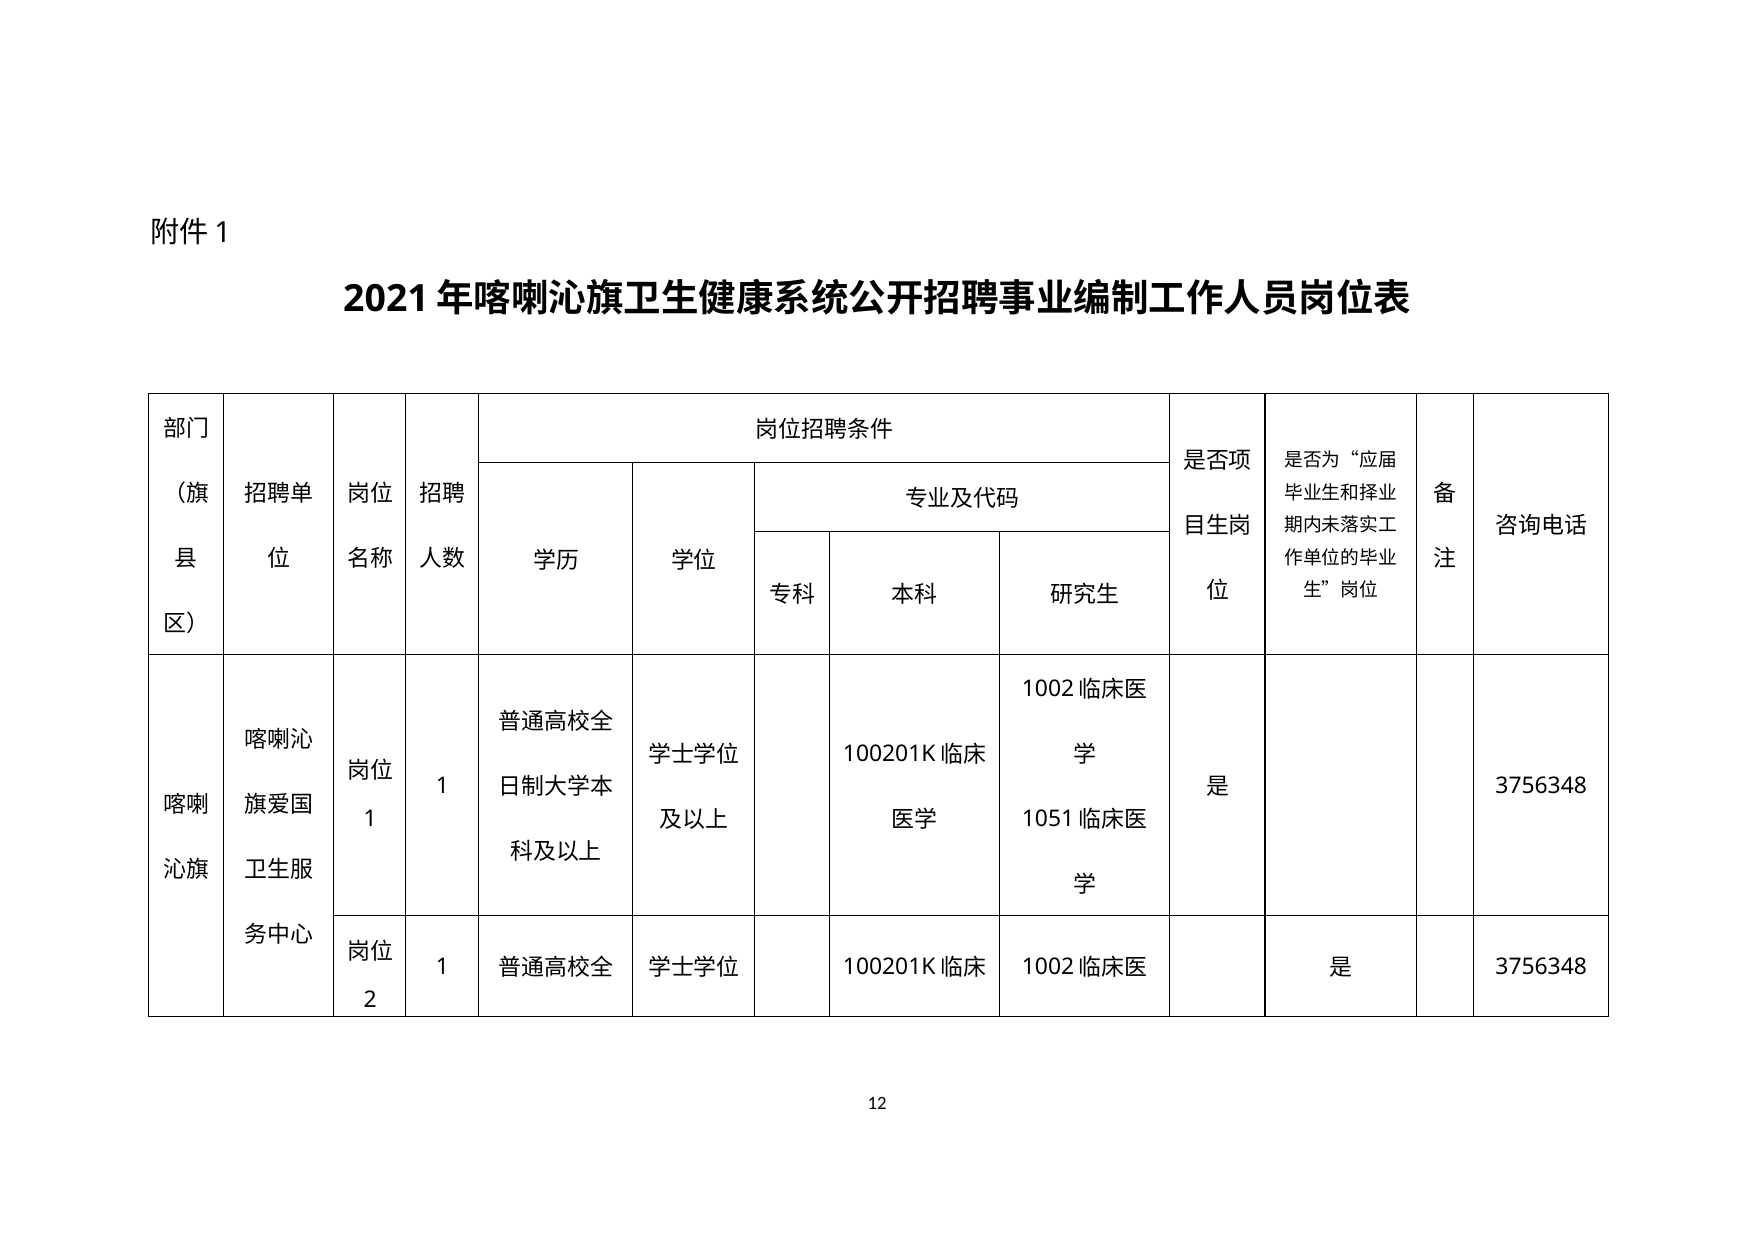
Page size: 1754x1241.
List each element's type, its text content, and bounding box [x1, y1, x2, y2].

table_cell [755, 916, 829, 1016]
table_header 是否项目生岗位 [1170, 394, 1264, 654]
table_header 岗位名称 [334, 394, 405, 654]
table_cell 学士学位及以上 [633, 655, 754, 915]
table_cell 学历 [479, 463, 632, 654]
text 2021年喀喇沁旗卫生健康系统公开招聘事业编制工作人员岗位表 [150, 263, 1604, 328]
table_cell 普通高校全日制大学本科及以上 [479, 916, 632, 1016]
table_cell [1417, 655, 1473, 915]
table_cell 1 [406, 916, 478, 1016]
table_cell 研究生 [1000, 532, 1169, 654]
table_cell 学位 [633, 463, 754, 654]
table_cell 1002临床医学 1051临床医学 [1000, 916, 1169, 1016]
table_cell 100201K临床医学 [830, 655, 999, 915]
table_cell 1 [406, 655, 478, 915]
table_cell 岗位2 [334, 916, 405, 1016]
table_header 咨询电话 [1474, 394, 1608, 654]
table_cell 3756348 [1474, 916, 1608, 1016]
table_cell 本科 [830, 532, 999, 654]
table_header 招聘人数 [406, 394, 478, 654]
table_cell 是 [1266, 916, 1416, 1016]
table_cell [1417, 916, 1473, 1016]
table_header 备注 [1417, 394, 1473, 654]
text 附件1 [150, 198, 1604, 263]
table_header 岗位招聘条件 [479, 394, 1169, 462]
table_header 部门（旗县区） [149, 394, 223, 654]
table_cell 专科 [755, 532, 829, 654]
table_cell 3756348 [1474, 655, 1608, 915]
table_cell 岗位1 [334, 655, 405, 915]
table_cell [1266, 655, 1416, 915]
table_header 招聘单位 [224, 394, 333, 654]
table_cell 普通高校全日制大学本科及以上 [479, 655, 632, 915]
table_cell 专业及代码 [755, 463, 1169, 531]
table_cell 喀喇沁旗 [149, 655, 223, 1016]
table_header 是否为“应届毕业生和择业期内未落实工作单位的毕业生”岗位 [1266, 394, 1416, 654]
table_cell 100201K临床医学 [830, 916, 999, 1016]
table_cell 1002临床医学 1051临床医学 [1000, 655, 1169, 915]
table_cell [1170, 916, 1264, 1016]
table_cell 是 [1170, 655, 1264, 915]
table_cell 喀喇沁旗爱国卫生服务中心 [224, 655, 333, 1016]
table_cell 学士学位及以上 [633, 916, 754, 1016]
table_cell [755, 655, 829, 915]
